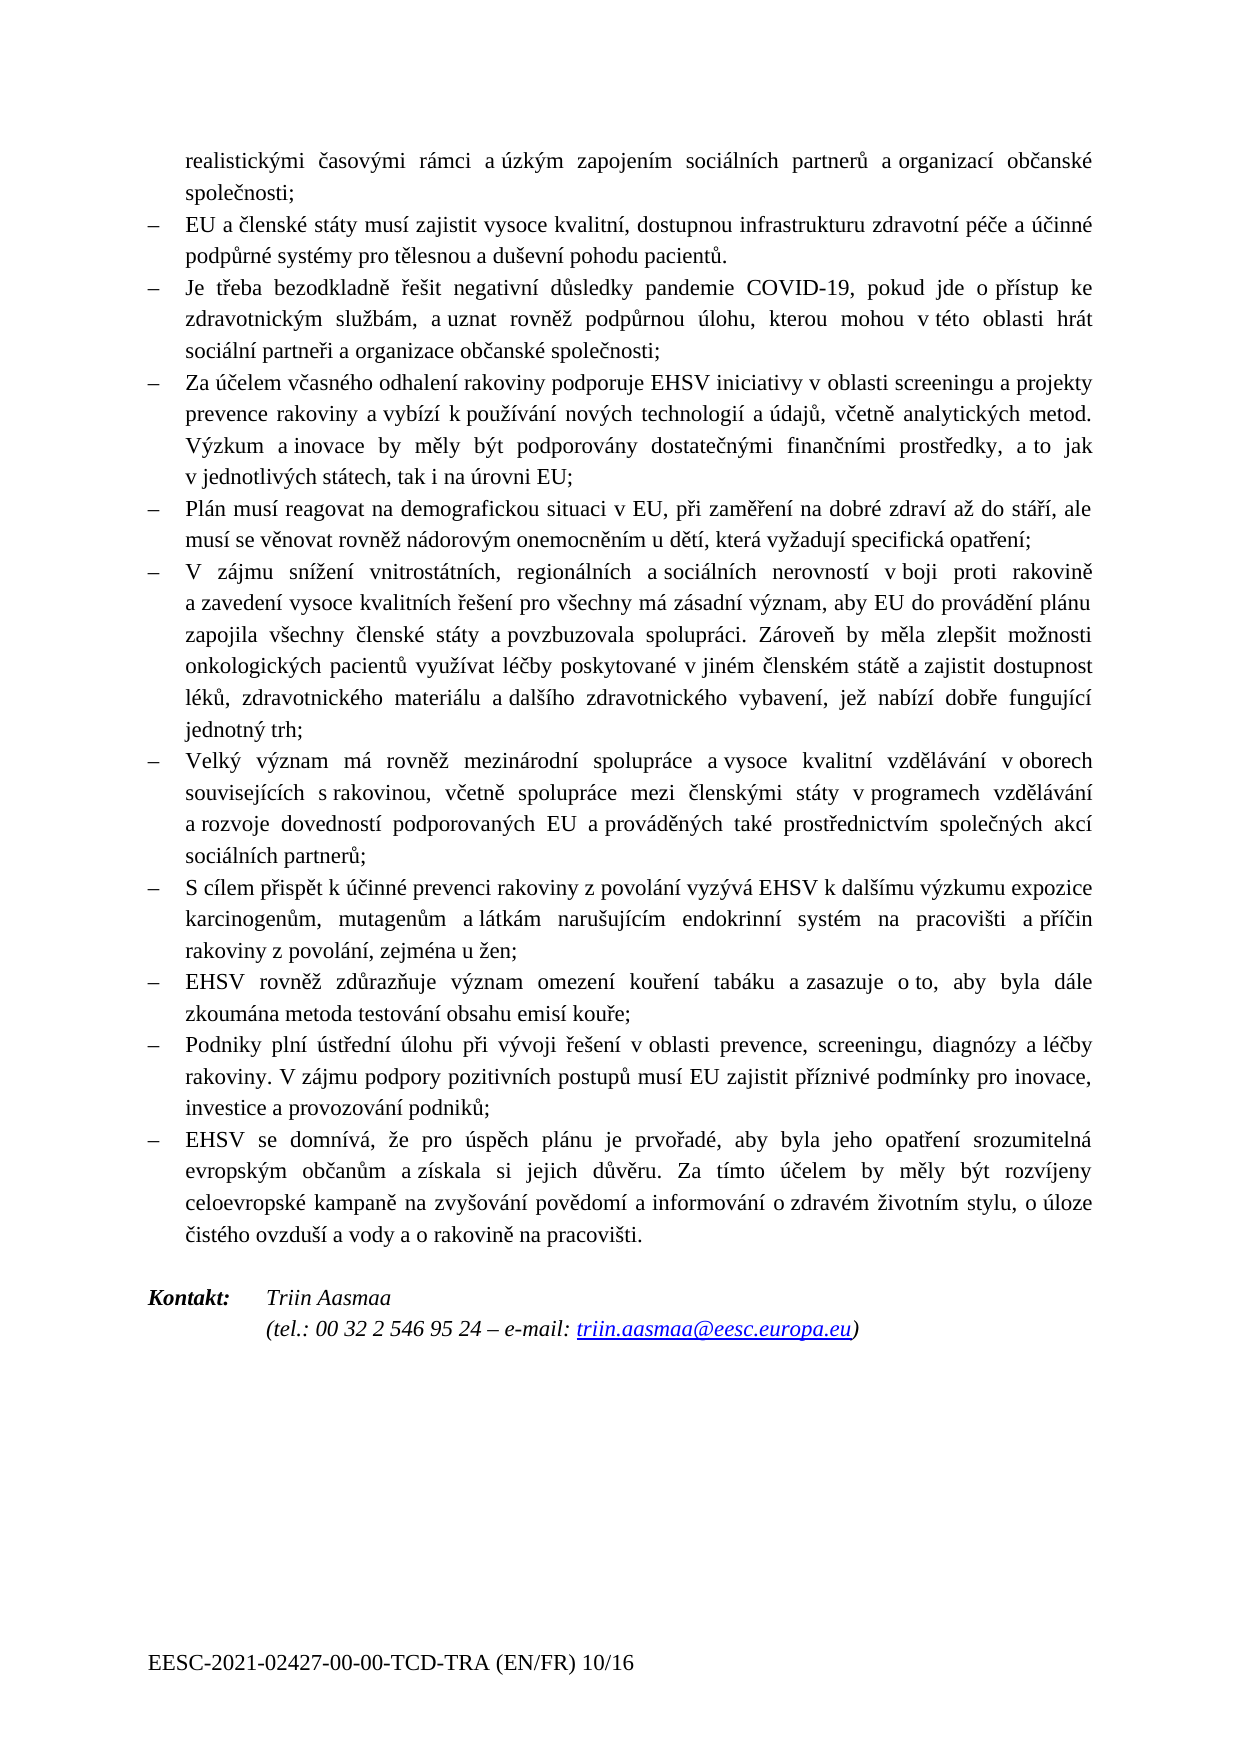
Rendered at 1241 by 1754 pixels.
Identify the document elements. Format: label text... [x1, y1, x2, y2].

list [148, 148, 1093, 206]
list Za účelem včasného odhalení rakoviny podporuje EHSV iniciativy v oblasti screeningu a projekty prevence rakoviny a vybízí k používání nových technologií a údajů, včetně analytických metod. Výzkum a inovace by měly být podporovány dostatečnými finančními prostředky, a to jak v jednotlivých státech, tak i na úrovni EU; [148, 368, 1093, 489]
list Velký význam má rovněž mezinárodní spolupráce a vysoce kvalitní vzdělávání v oborech souvisejících s rakovinou, včetně spolupráce mezi členskými státy v programech vzdělávání a rozvoje dovedností podporovaných EU a prováděných také prostřednictvím společných akcí sociálních partnerů; [148, 747, 1093, 868]
list V zájmu snížení vnitrostátních, regionálních a sociálních nerovností v boji proti rakovině a zavedení vysoce kvalitních řešení pro všechny má zásadní význam, aby EU do provádění plánu zapojila všechny členské státy a povzbuzovala spolupráci. Zároveň by měla zlepšit možnosti onkologických pacientů využívat léčby poskytované v jiném členském státě a zajistit dostupnost léků, zdravotnického materiálu a dalšího zdravotnického vybavení, jež nabízí dobře fungující jednotný trh; [148, 558, 1093, 742]
list EU a členské státy musí zajistit vysoce kvalitní, dostupnou infrastrukturu zdravotní péče a účinné podpůrné systémy pro tělesnou a duševní pohodu pacientů. [148, 211, 1093, 269]
list EHSV se domnívá, že pro úspěch plánu je prvořadé, aby byla jeho opatření srozumitelná evropským občanům a získala si jejich důvěru. Za tímto účelem by měly být rozvíjeny celoevropské kampaně na zvyšování povědomí a informování o zdravém životním stylu, o úloze čistého ovzduší a vody a o rakovině na pracovišti. [148, 1126, 1093, 1247]
list Plán musí reagovat na demografickou situaci v EU, při zaměření na dobré zdraví až do stáří, ale musí se věnovat rovněž nádorovým onemocněním u dětí, která vyžadují specifická opatření; [148, 495, 1093, 553]
list Podniky plní ústřední úlohu při vývoji řešení v oblasti prevence, screeningu, diagnózy a léčby rakoviny. V zájmu podpory pozitivních postupů musí EU zajistit příznivé podmínky pro inovace, investice a provozování podniků; [148, 1031, 1093, 1121]
list Je třeba bezodkladně řešit negativní důsledky pandemie COVID-19, pokud jde o přístup ke zdravotnickým službám, a uznat rovněž podpůrnou úlohu, kterou mohou v této oblasti hrát sociální partneři a organizace občanské společnosti; [148, 274, 1093, 363]
list EHSV rovněž zdůrazňuje význam omezení kouření tabáku a zasazuje o to, aby byla dále zkoumána metoda testování obsahu emisí kouře; [148, 968, 1093, 1026]
list S cílem přispět k účinné prevenci rakoviny z povolání vyzývá EHSV k dalšímu výzkumu expozice karcinogenům, mutagenům a látkám narušujícím endokrinní systém na pracovišti a příčin rakoviny z povolání, zejména u žen; [148, 873, 1093, 963]
text (tel.: 00 32 2 546 95 24 – e-mail: triin.aasmaa@eesc.europa.eu) [266, 1315, 1093, 1342]
text Kontakt: Triin Aasmaa [148, 1284, 1093, 1310]
